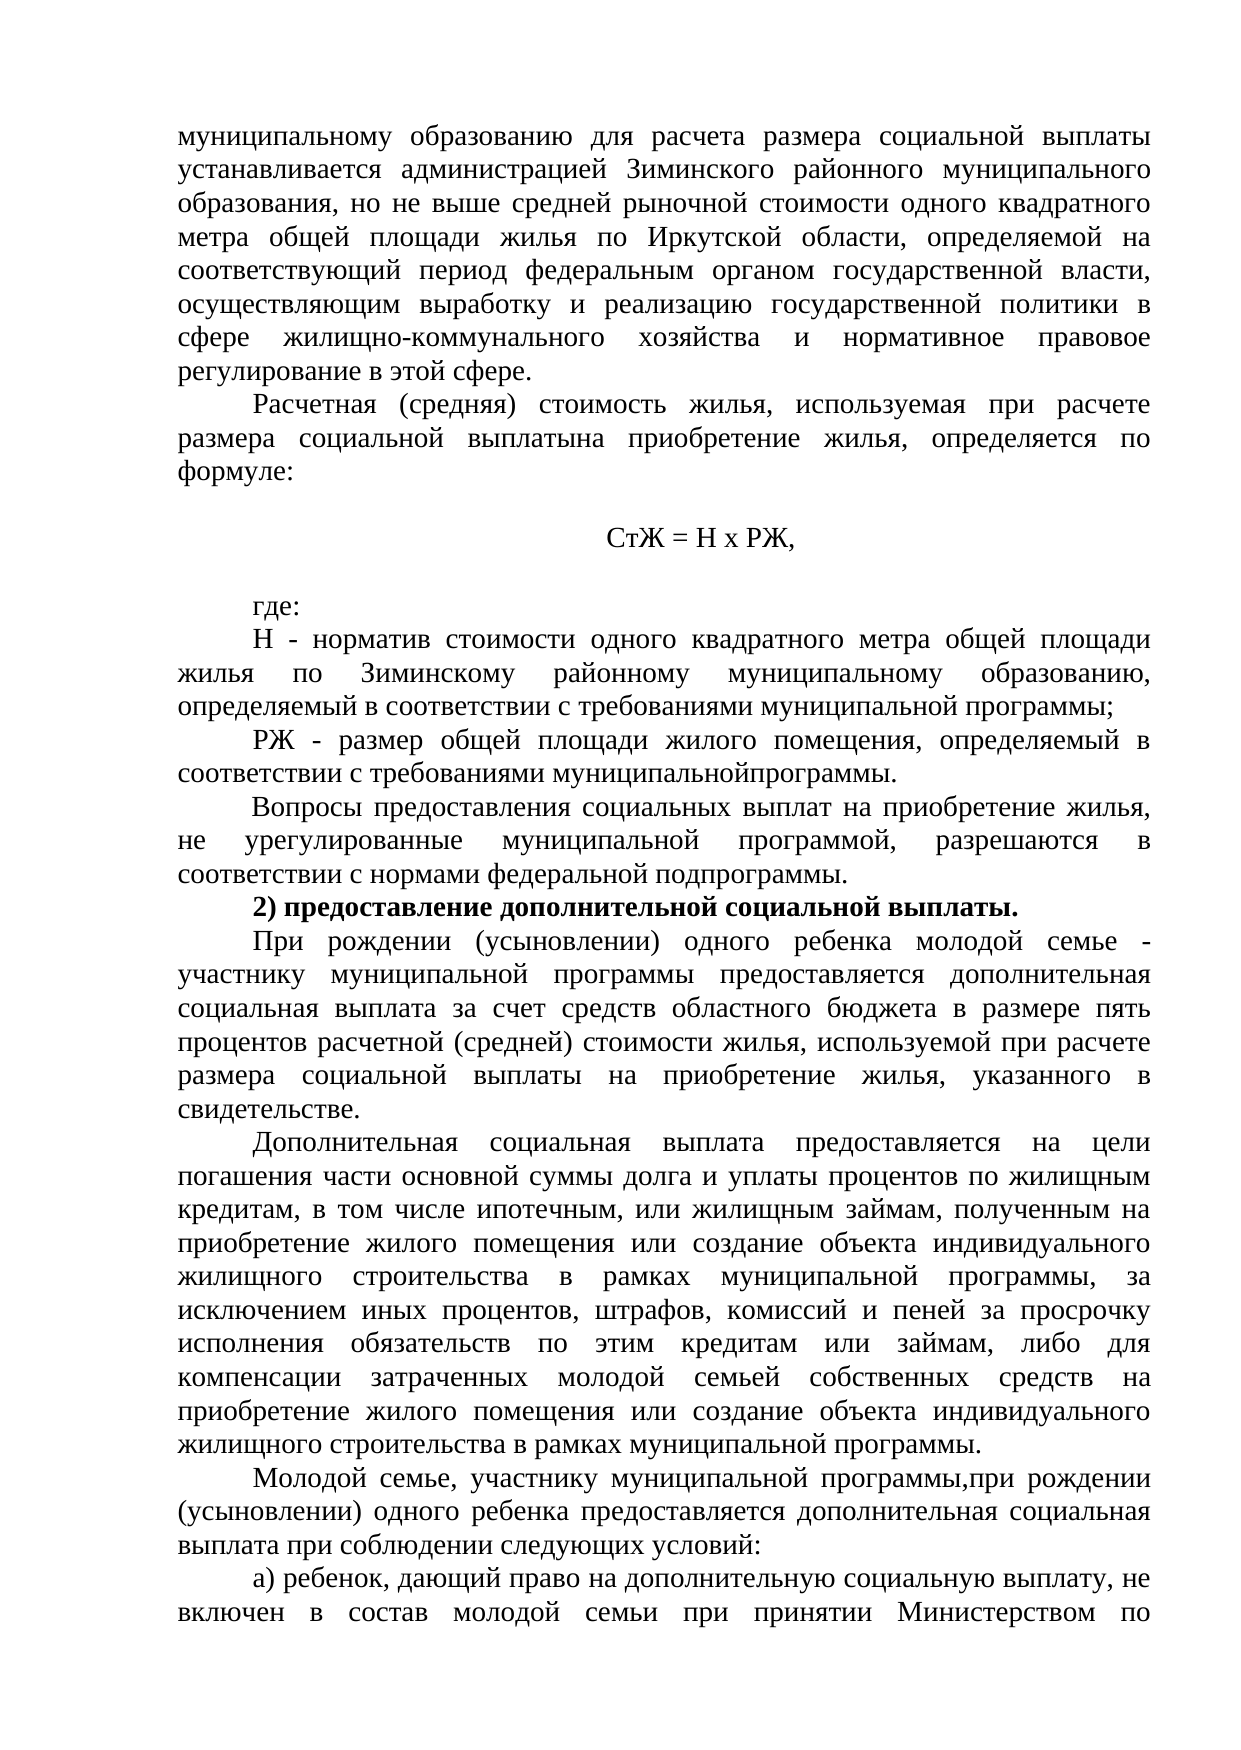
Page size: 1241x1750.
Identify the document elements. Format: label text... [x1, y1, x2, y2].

text РЖ - размер общей площади жилого помещения, определяемый в соответствии с требованиями муниципальнойпрограммы. [177, 722, 1152, 789]
text Вопросы предоставления социальных выплат на приобретение жилья, не урегулированные муниципальной программой, разрешаются в соответствии с нормами федеральной подпрограммы. [177, 789, 1152, 889]
text Расчетная (средняя) стоимость жилья, используемая при расчете размера социальной выплатына приобретение жилья, определяется по формуле: [177, 386, 1152, 487]
text где: [177, 588, 1152, 621]
text Н - норматив стоимости одного квадратного метра общей площади жилья по Зиминскому районному муниципальному образованию, определяемый в соответствии с требованиями муниципальной программы; [177, 621, 1152, 722]
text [177, 1560, 1152, 1627]
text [177, 118, 1152, 386]
text При рождении (усыновлении) одного ребенка молодой семье - участнику муниципальной программы предоставляется дополнительная социальная выплата за счет средств областного бюджета в размере пять процентов расчетной (средней) стоимости жилья, используемой при расчете размера социальной выплаты на приобретение жилья, указанного в свидетельстве. [177, 923, 1152, 1124]
text Молодой семье, участнику муниципальной программы,при рождении (усыновлении) одного ребенка предоставляется дополнительная социальная выплата при соблюдении следующих условий: [177, 1460, 1152, 1560]
text СтЖ = Н x РЖ, [177, 521, 1152, 554]
text Дополнительная социальная выплата предоставляется на цели погашения части основной суммы долга и уплаты процентов по жилищным кредитам, в том числе ипотечным, или жилищным займам, полученным на приобретение жилого помещения или создание объекта индивидуального жилищного строительства в рамках муниципальной программы, за исключением иных процентов, штрафов, комиссий и пеней за просрочку исполнения обязательств по этим кредитам или займам, либо для компенсации затраченных молодой семьей собственных средств на приобретение жилого помещения или создание объекта индивидуального жилищного строительства в рамках муниципальной программы. [177, 1124, 1152, 1460]
text 2) предоставление дополнительной социальной выплаты. [177, 889, 1152, 923]
